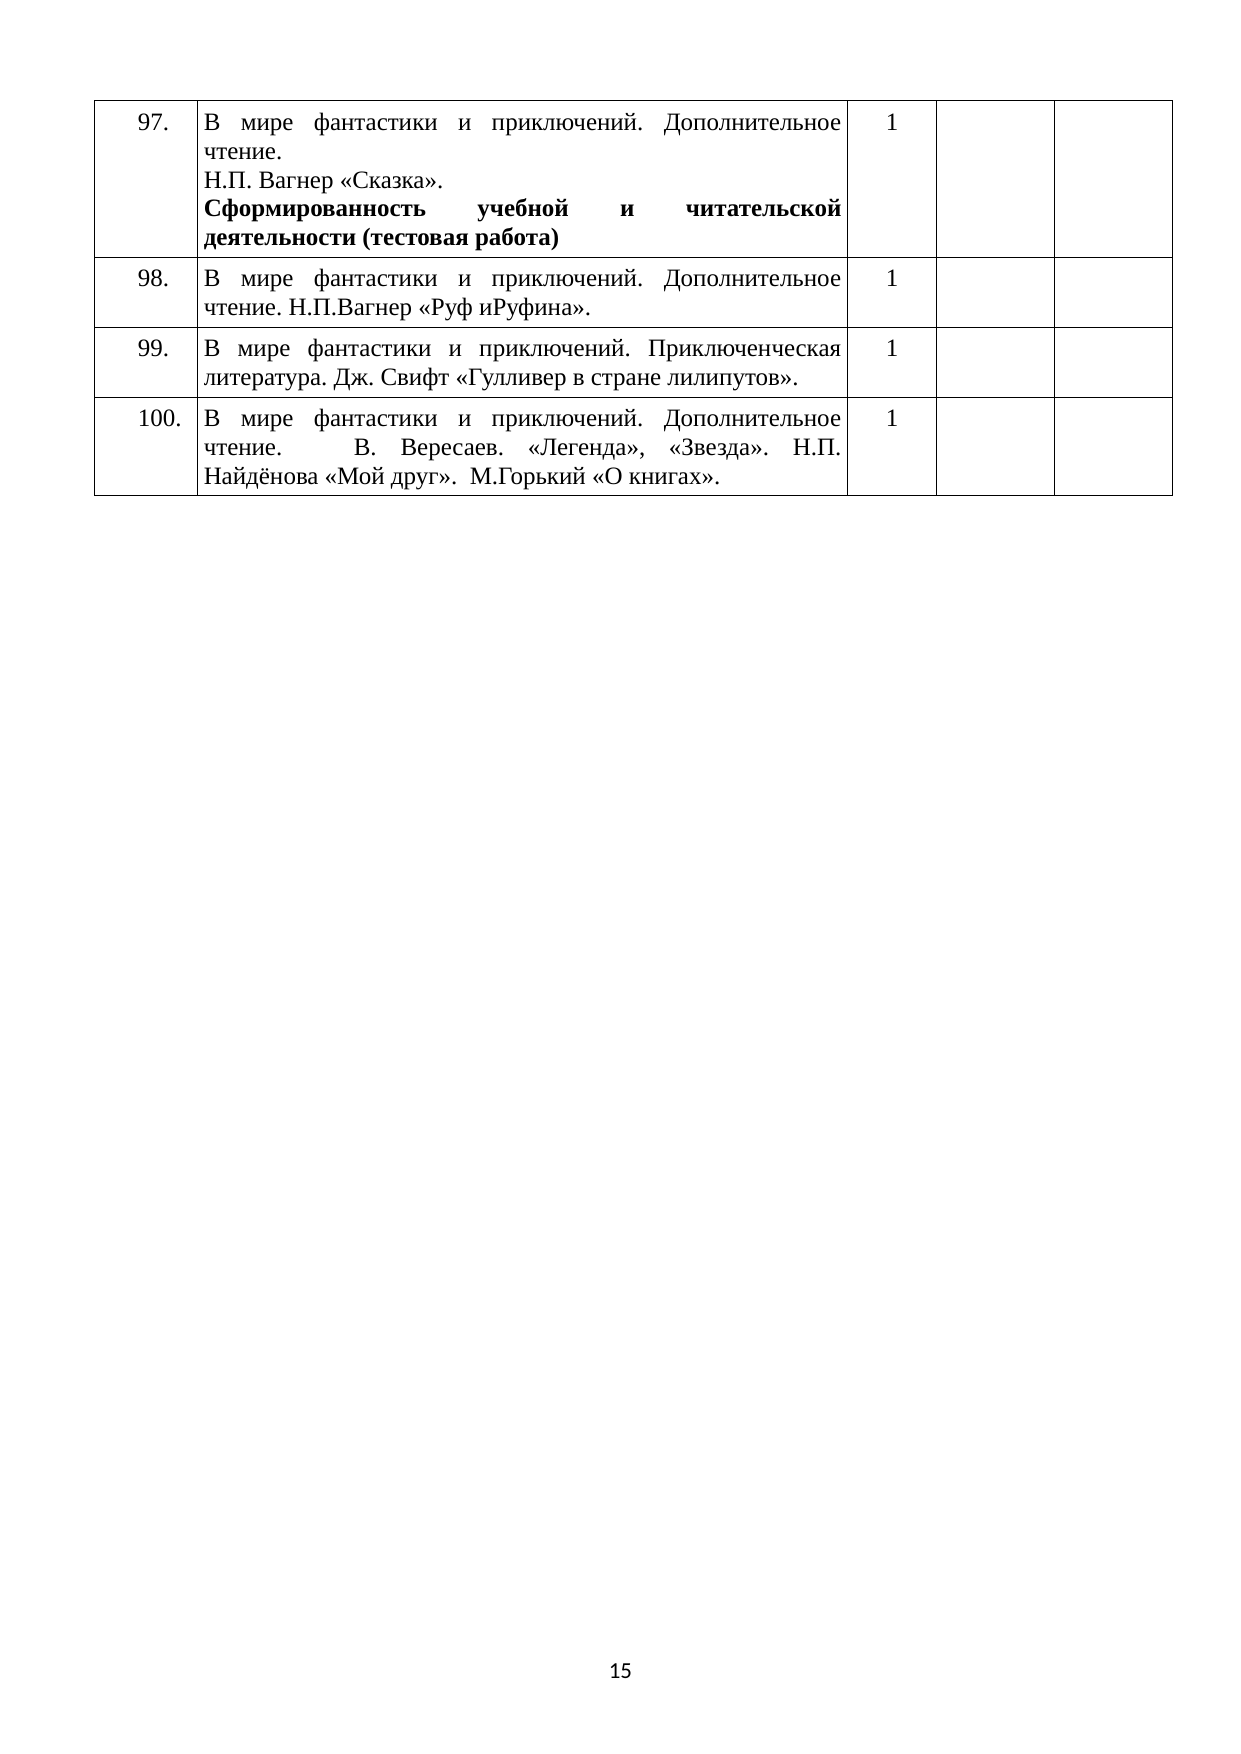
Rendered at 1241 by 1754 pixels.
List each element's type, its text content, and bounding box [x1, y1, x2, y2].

table_cell [95, 258, 197, 327]
table_cell 1 [848, 328, 936, 397]
table_cell 1 [848, 398, 936, 495]
table_cell [937, 258, 1054, 327]
table_cell 1 [848, 258, 936, 327]
table_cell [937, 328, 1054, 397]
table_cell [1055, 328, 1172, 397]
table_cell 1 [848, 101, 936, 257]
table_cell [95, 101, 197, 257]
table_cell [1055, 258, 1172, 327]
table_cell [937, 101, 1054, 257]
table_cell В мире фантастики и приключений. Дополнительное чтение. Н.П.Вагнер «Руф иРуфина». [198, 258, 847, 327]
table_cell [95, 328, 197, 397]
table_cell [937, 398, 1054, 495]
table_cell В мире фантастики и приключений. Дополнительное чтение. Н.П. Вагнер «Сказка». Сформированность учебной и читательской деятельности (тестовая работа) [198, 101, 847, 257]
table_cell В мире фантастики и приключений. Приключенческая литература. Дж. Свифт «Гулливер в стране лилипутов». [198, 328, 847, 397]
table_cell [1055, 398, 1172, 495]
table_cell В мире фантастики и приключений. Дополнительное чтение. В. Вересаев. «Легенда», «Звезда». Н.П. Найдёнова «Мой друг». М.Горький «О книгах». [198, 398, 847, 495]
table_cell [95, 398, 197, 495]
table_cell [1055, 101, 1172, 257]
